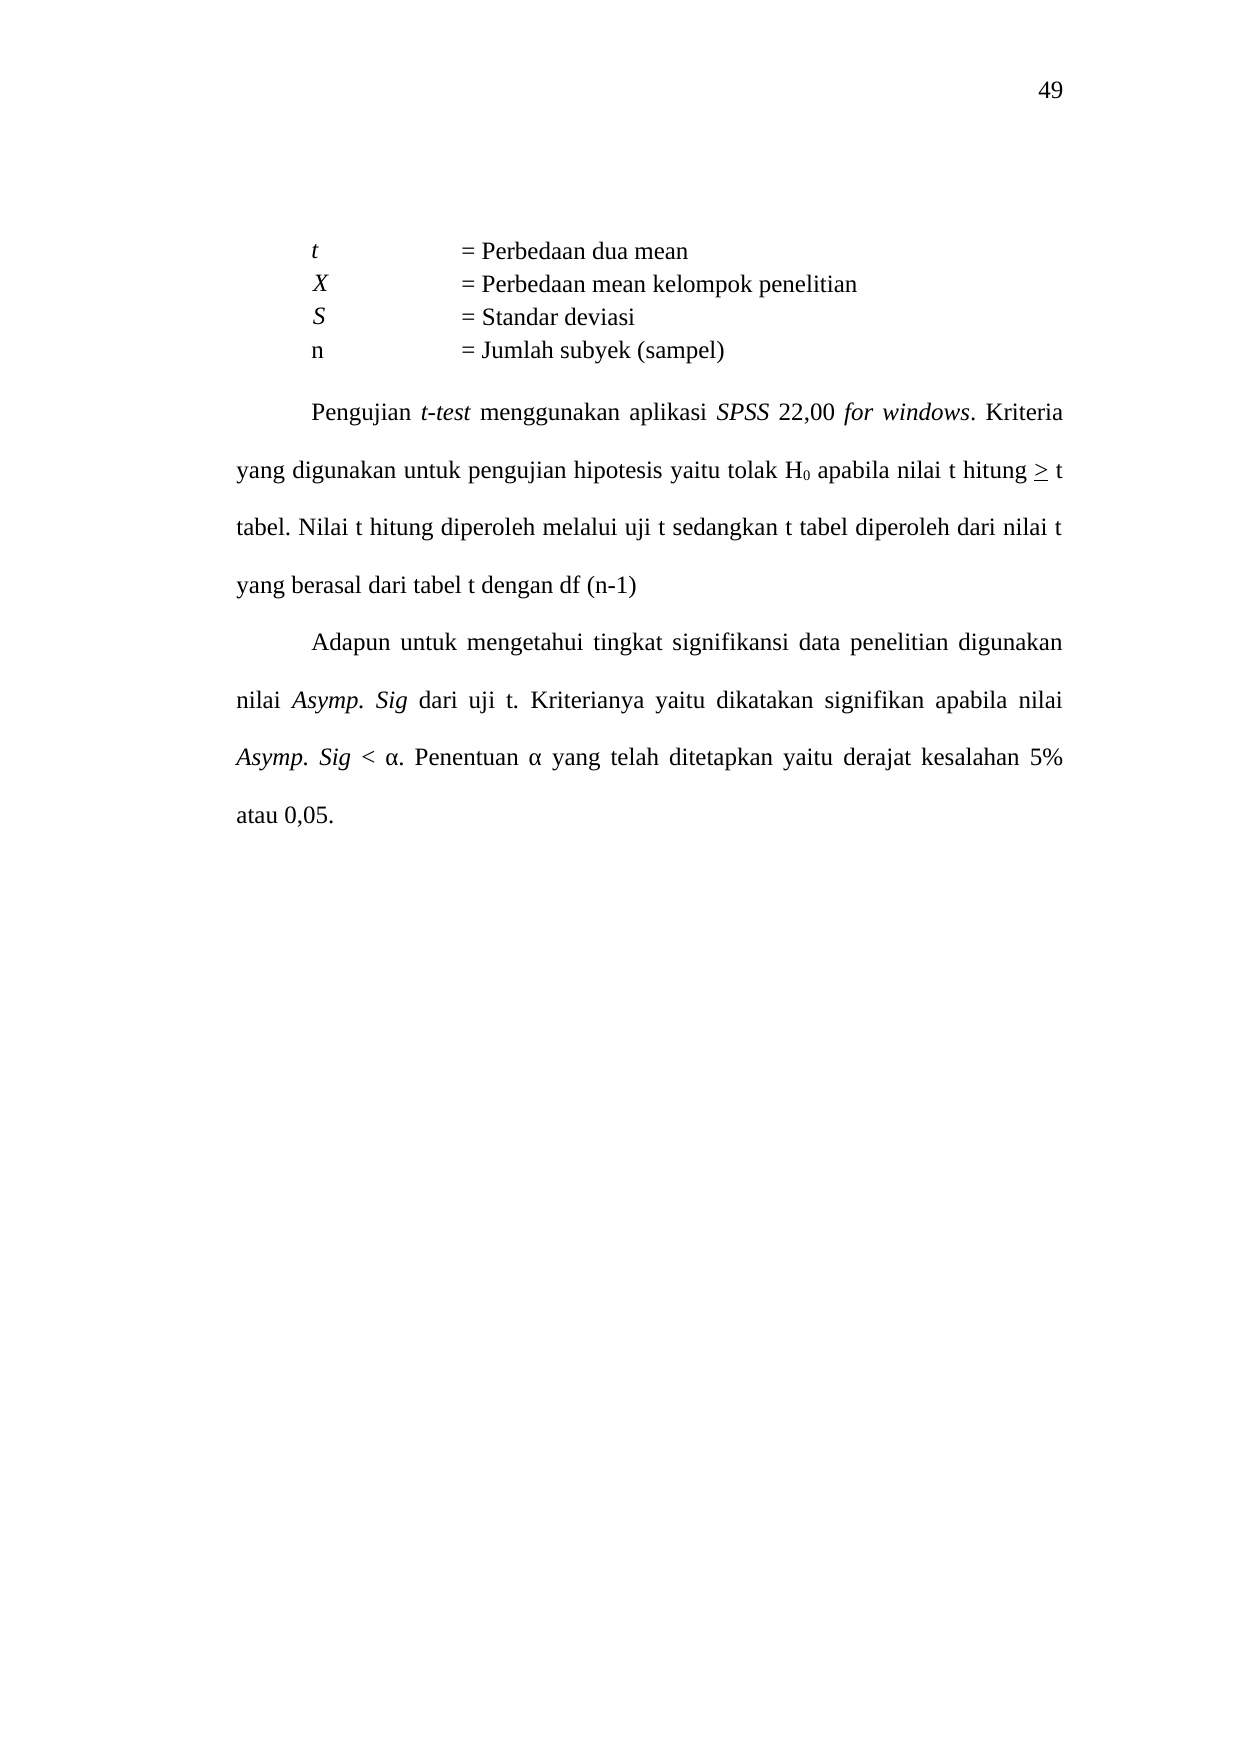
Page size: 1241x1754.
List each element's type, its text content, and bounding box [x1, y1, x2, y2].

text Adapun untuk mengetahui tingkat signifikansi data penelitian digunakan nilai Asymp. Sig dari uji t. Kriterianya yaitu dikatakan signifikan apabila nilai Asymp. Sig < α. Penentuan α yang telah ditetapkan yaitu derajat kesalahan 5% atau 0,05. [236, 627, 1063, 829]
text = Perbedaan mean kelompok penelitian [236, 269, 1063, 298]
text = Perbedaan dua mean [311, 236, 1063, 265]
text = Standar deviasi [236, 302, 1063, 331]
text Pengujian t-test menggunakan aplikasi SPSS 22,00 for windows. Kriteria yang digunakan untuk pengujian hipotesis yaitu tolak H0 apabila nilai t hitung > t tabel. Nilai t hitung diperoleh melalui uji t sedangkan t tabel diperoleh dari nilai t yang berasal dari tabel t dengan df (n-1) [236, 397, 1063, 599]
text n = Jumlah subyek (sampel) [236, 336, 1063, 364]
